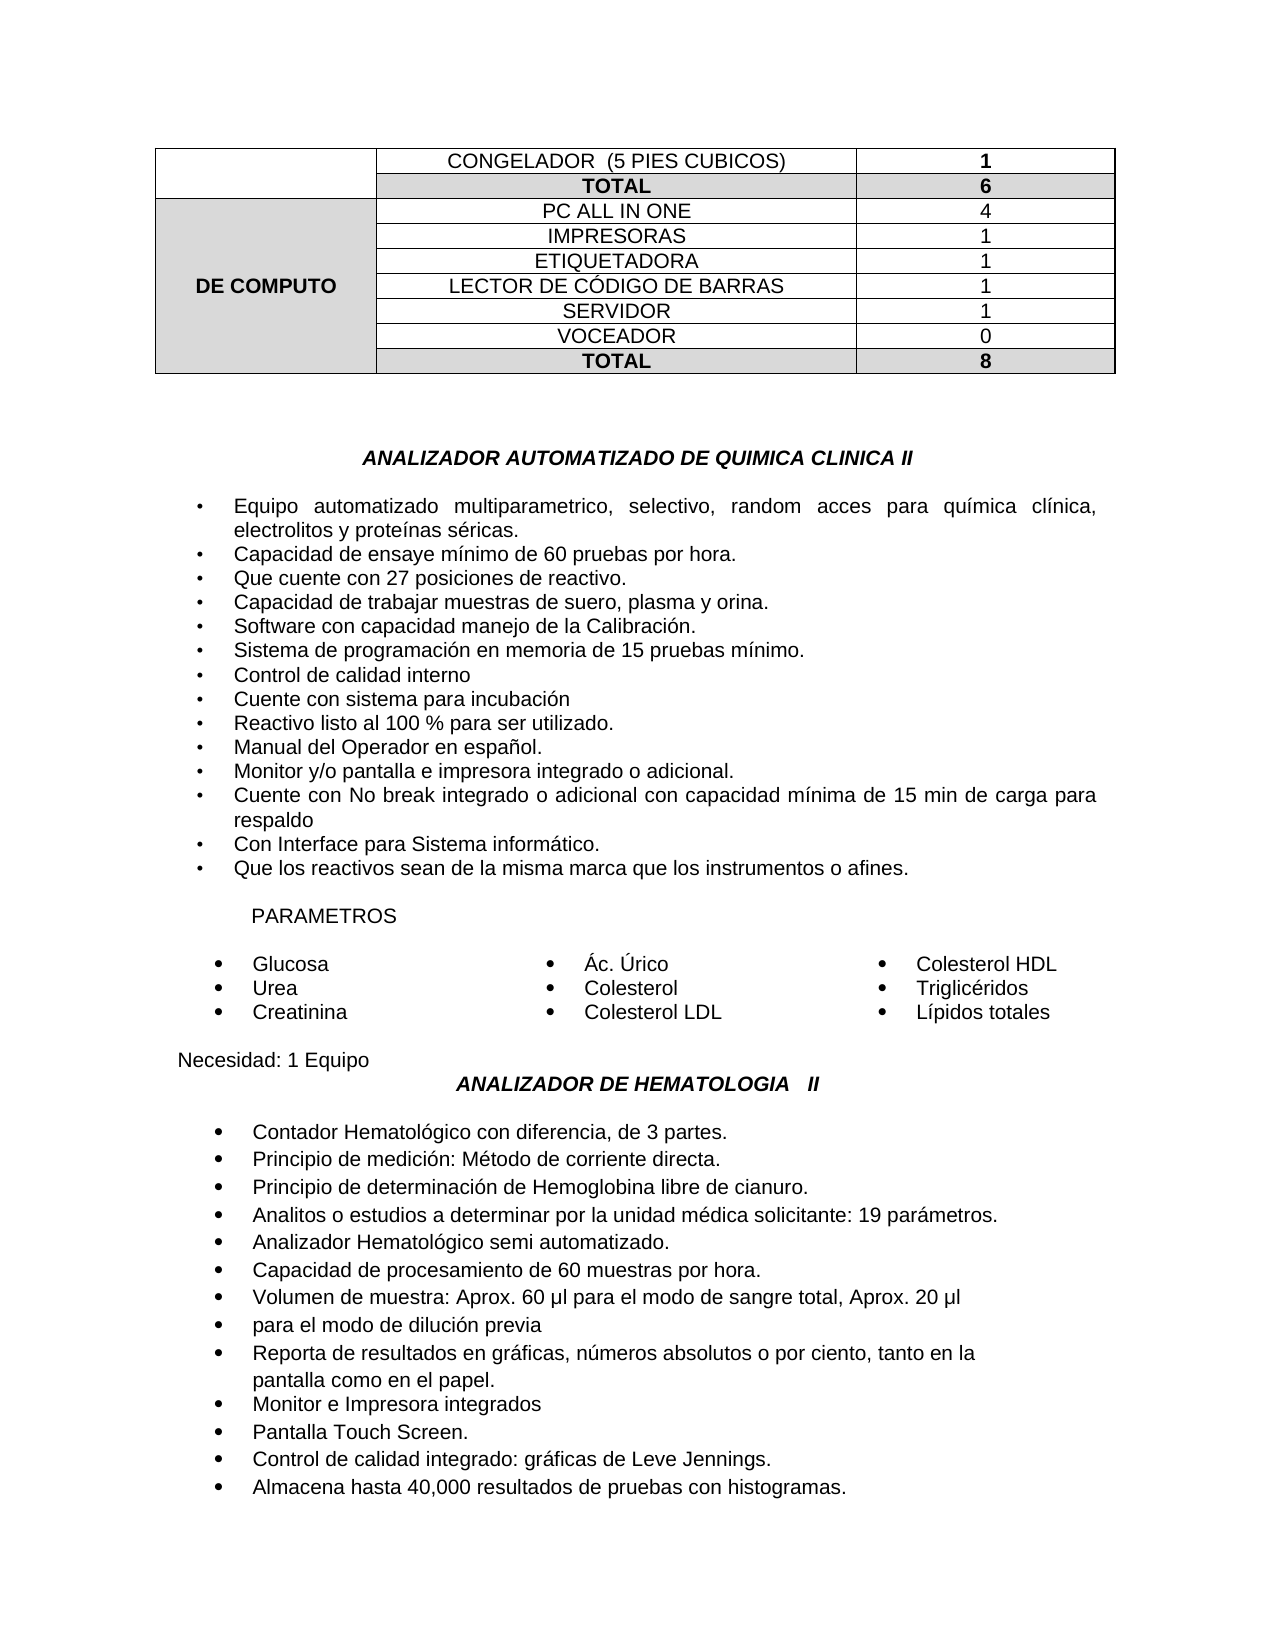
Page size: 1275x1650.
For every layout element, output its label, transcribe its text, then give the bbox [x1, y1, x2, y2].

list Cuente con No break integrado o adicional con capacidad mínima de 15 min de carga para respaldo [196, 783, 1098, 831]
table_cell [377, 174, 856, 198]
text Necesidad: 1 Equipo [177, 1048, 1098, 1072]
list Colesterol LDL [547, 1000, 766, 1024]
text PARAMETROS [251, 904, 1098, 928]
list para el modo de dilución previa [215, 1313, 1098, 1337]
text ANALIZADOR DE HEMATOLOGIA II [177, 1072, 1098, 1096]
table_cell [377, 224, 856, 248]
list Software con capacidad manejo de la Calibración. [196, 614, 1098, 638]
list Analizador Hematológico semi automatizado. [215, 1230, 1098, 1254]
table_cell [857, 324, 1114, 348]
list Volumen de muestra: Aprox. 60 μl para el modo de sangre total, Aprox. 20 μl [215, 1285, 1098, 1309]
text ANALIZADOR AUTOMATIZADO DE QUIMICA CLINICA II [177, 446, 1098, 469]
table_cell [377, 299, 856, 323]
list Principio de determinación de Hemoglobina libre de cianuro. [215, 1175, 1098, 1199]
list Ác. Úrico [547, 952, 766, 976]
list Control de calidad integrado: gráficas de Leve Jennings. [215, 1447, 1098, 1471]
list Con Interface para Sistema informático. [196, 831, 1098, 856]
list Principio de medición: Método de corriente directa. [215, 1147, 1098, 1171]
list Monitor e Impresora integrados [215, 1392, 1098, 1416]
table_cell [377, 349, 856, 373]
list Sistema de programación en memoria de 15 pruebas mínimo. [196, 638, 1098, 662]
list Cuente con sistema para incubación [196, 687, 1098, 711]
list Glucosa [215, 952, 434, 976]
list Colesterol [547, 976, 766, 1000]
list Que cuente con 27 posiciones de reactivo. [196, 566, 1098, 590]
list Equipo automatizado multiparametrico, selectivo, random acces para química clínica, electrolitos y proteínas séricas. [196, 493, 1098, 542]
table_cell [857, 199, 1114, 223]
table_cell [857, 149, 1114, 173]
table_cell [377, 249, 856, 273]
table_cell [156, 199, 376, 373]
list Urea [215, 976, 434, 1000]
list Control de calidad interno [196, 662, 1098, 687]
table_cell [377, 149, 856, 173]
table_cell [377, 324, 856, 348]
list Colesterol HDL [878, 952, 1098, 976]
list Contador Hematológico con diferencia, de 3 partes. [215, 1119, 1098, 1144]
list Pantalla Touch Screen. [215, 1419, 1098, 1444]
list Reactivo listo al 100 % para ser utilizado. [196, 711, 1098, 735]
list Reporta de resultados en gráficas, números absolutos o por ciento, tanto en la [215, 1340, 1098, 1364]
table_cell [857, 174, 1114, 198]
list Almacena hasta 40,000 resultados de pruebas con histogramas. [215, 1475, 1098, 1499]
list Lípidos totales [878, 1000, 1098, 1024]
list Que los reactivos sean de la misma marca que los instrumentos o afines. [196, 856, 1098, 880]
list Triglicéridos [878, 976, 1098, 1000]
list Capacidad de ensaye mínimo de 60 pruebas por hora. [196, 542, 1098, 566]
list Creatinina [215, 1000, 434, 1024]
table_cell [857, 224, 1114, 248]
list Manual del Operador en español. [196, 735, 1098, 759]
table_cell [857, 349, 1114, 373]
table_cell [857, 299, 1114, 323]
list Monitor y/o pantalla e impresora integrado o adicional. [196, 759, 1098, 783]
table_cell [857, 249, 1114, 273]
list pantalla como en el papel. [252, 1368, 1098, 1392]
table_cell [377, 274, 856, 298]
list Capacidad de trabajar muestras de suero, plasma y orina. [196, 590, 1098, 614]
list Capacidad de procesamiento de 60 muestras por hora. [215, 1258, 1098, 1282]
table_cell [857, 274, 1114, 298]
list Analitos o estudios a determinar por la unidad médica solicitante: 19 parámetros. [215, 1202, 1098, 1226]
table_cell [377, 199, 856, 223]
